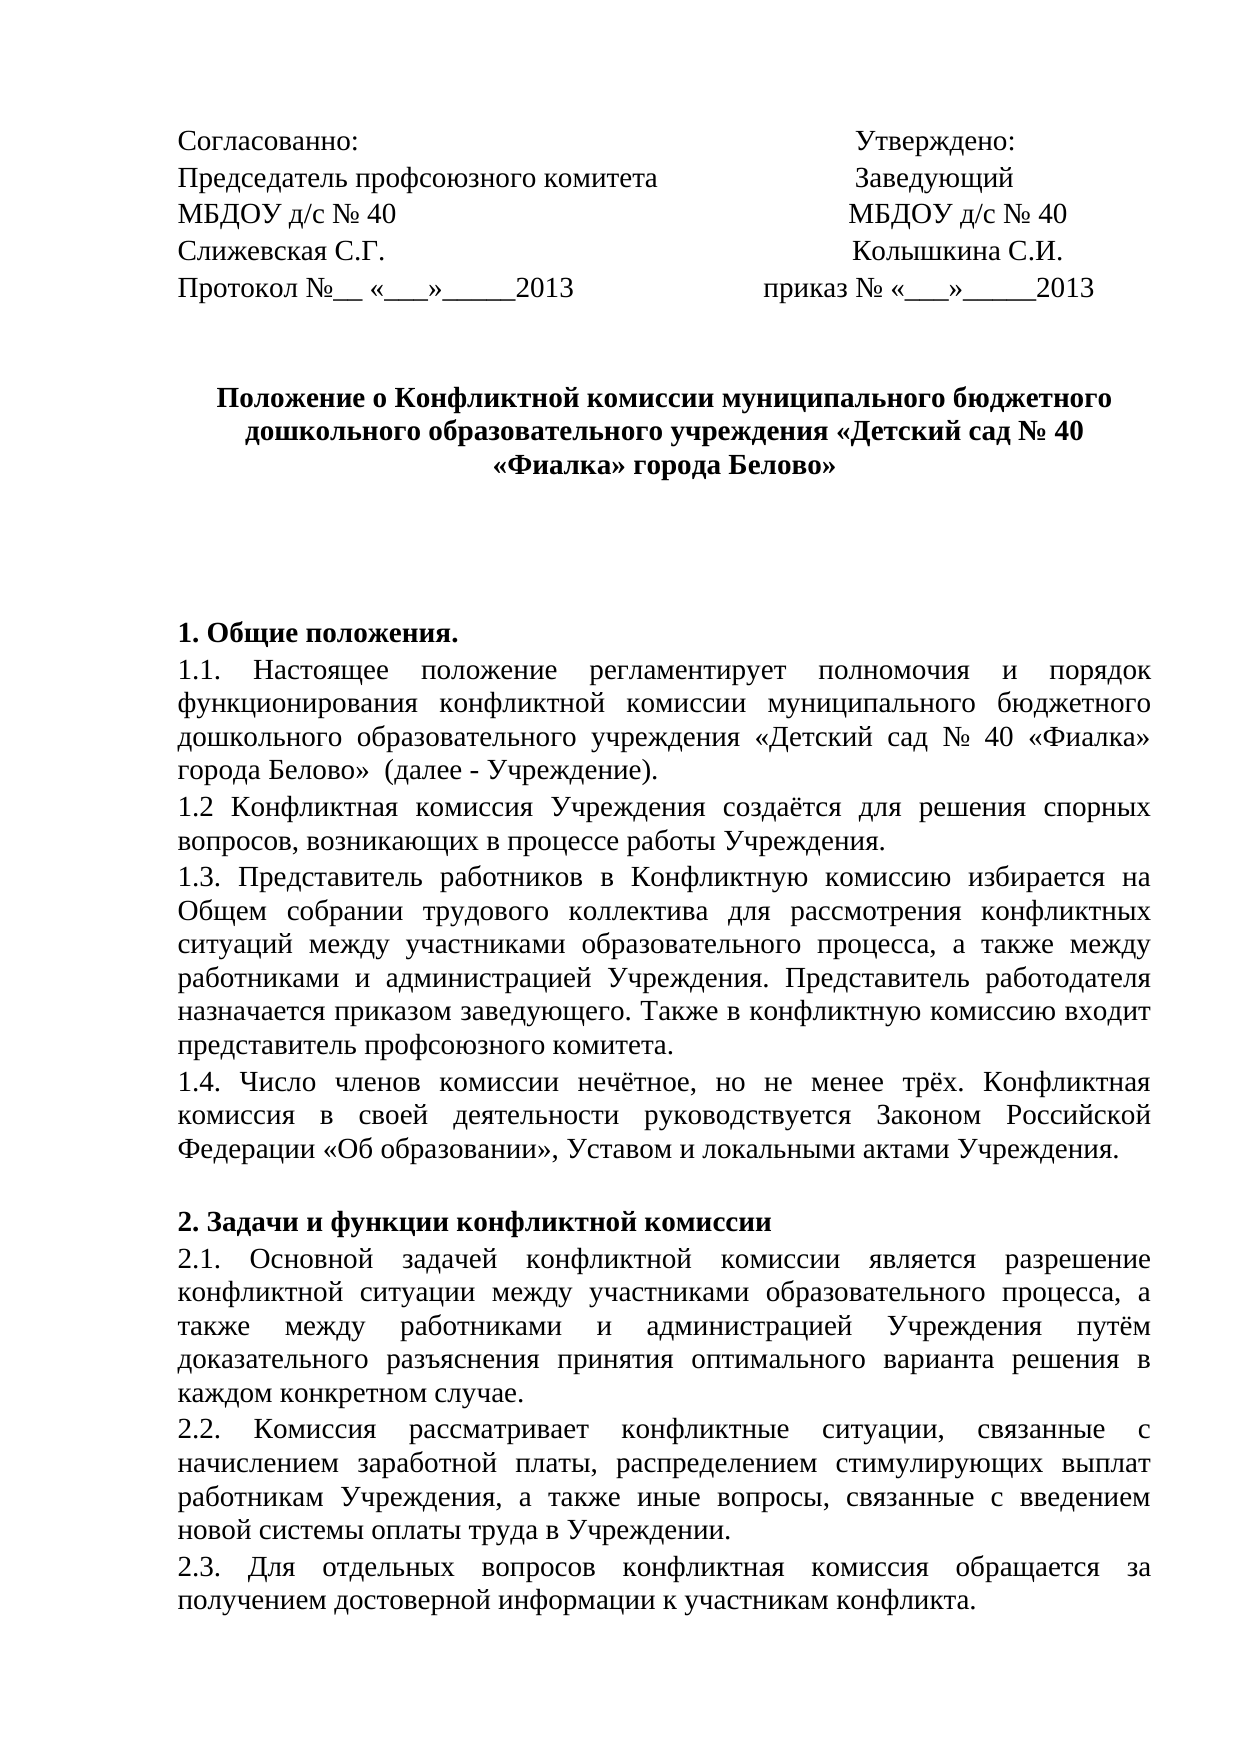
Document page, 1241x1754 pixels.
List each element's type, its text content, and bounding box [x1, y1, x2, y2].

text 2. Задачи и функции конфликтной комиссии [177, 1204, 1152, 1238]
text 2.1. Основной задачей конфликтной комиссии является разрешение конфликтной ситуации между участниками образовательного процесса, а также между работниками и администрацией Учреждения путём доказательного разъяснения принятия оптимального варианта решения в каждом конкретном случае. [177, 1241, 1152, 1408]
text 1.2 Конфликтная комиссия Учреждения создаётся для решения спорных вопросов, возникающих в процессе работы Учреждения. [177, 789, 1152, 856]
text 2.2. Комиссия рассматривает конфликтные ситуации, связанные с начислением заработной платы, распределением стимулирующих выплат работникам Учреждения, а также иные вопросы, связанные с введением новой системы оплаты труда в Учреждении. [177, 1412, 1152, 1546]
text Протокол №__ «___»_____2013 приказ № «___»_____2013 [177, 270, 1152, 303]
text 1.4. Число членов комиссии нечётное, но не менее трёх. Конфликтная комиссия в своей деятельности руководствуется Законом Российской Федерации «Об образовании», Уставом и локальными актами Учреждения. [177, 1064, 1152, 1164]
text 1. Общие положения. [177, 615, 1152, 649]
text 2.3. Для отдельных вопросов конфликтная комиссия обращается за получением достоверной информации к участникам конфликта. [177, 1549, 1152, 1616]
text Согласованно: Утверждено: [177, 123, 1152, 157]
text 1.3. Представитель работников в Конфликтную комиссию избирается на Общем собрании трудового коллектива для рассмотрения конфликтных ситуаций между участниками образовательного процесса, а также между работниками и администрацией Учреждения. Представитель работодателя назначается приказом заведующего. Также в конфликтную комиссию входит представитель профсоюзного комитета. [177, 859, 1152, 1061]
text Слижевская С.Г. Колышкина С.И. [177, 233, 1152, 267]
text Председатель профсоюзного комитета Заведующий [177, 160, 1152, 193]
text 1.1. Настоящее положение регламентирует полномочия и порядок функционирования конфликтной комиссии муниципального бюджетного дошкольного образовательного учреждения «Детский сад № 40 «Фиалка» города Белово» (далее - Учреждение). [177, 652, 1152, 786]
text МБДОУ д/с № 40 МБДОУ д/с № 40 [177, 197, 1152, 230]
text Положение о Конфликтной комиссии муниципального бюджетного дошкольного образовательного учреждения «Детский сад № 40 «Фиалка» города Белово» [177, 380, 1152, 481]
